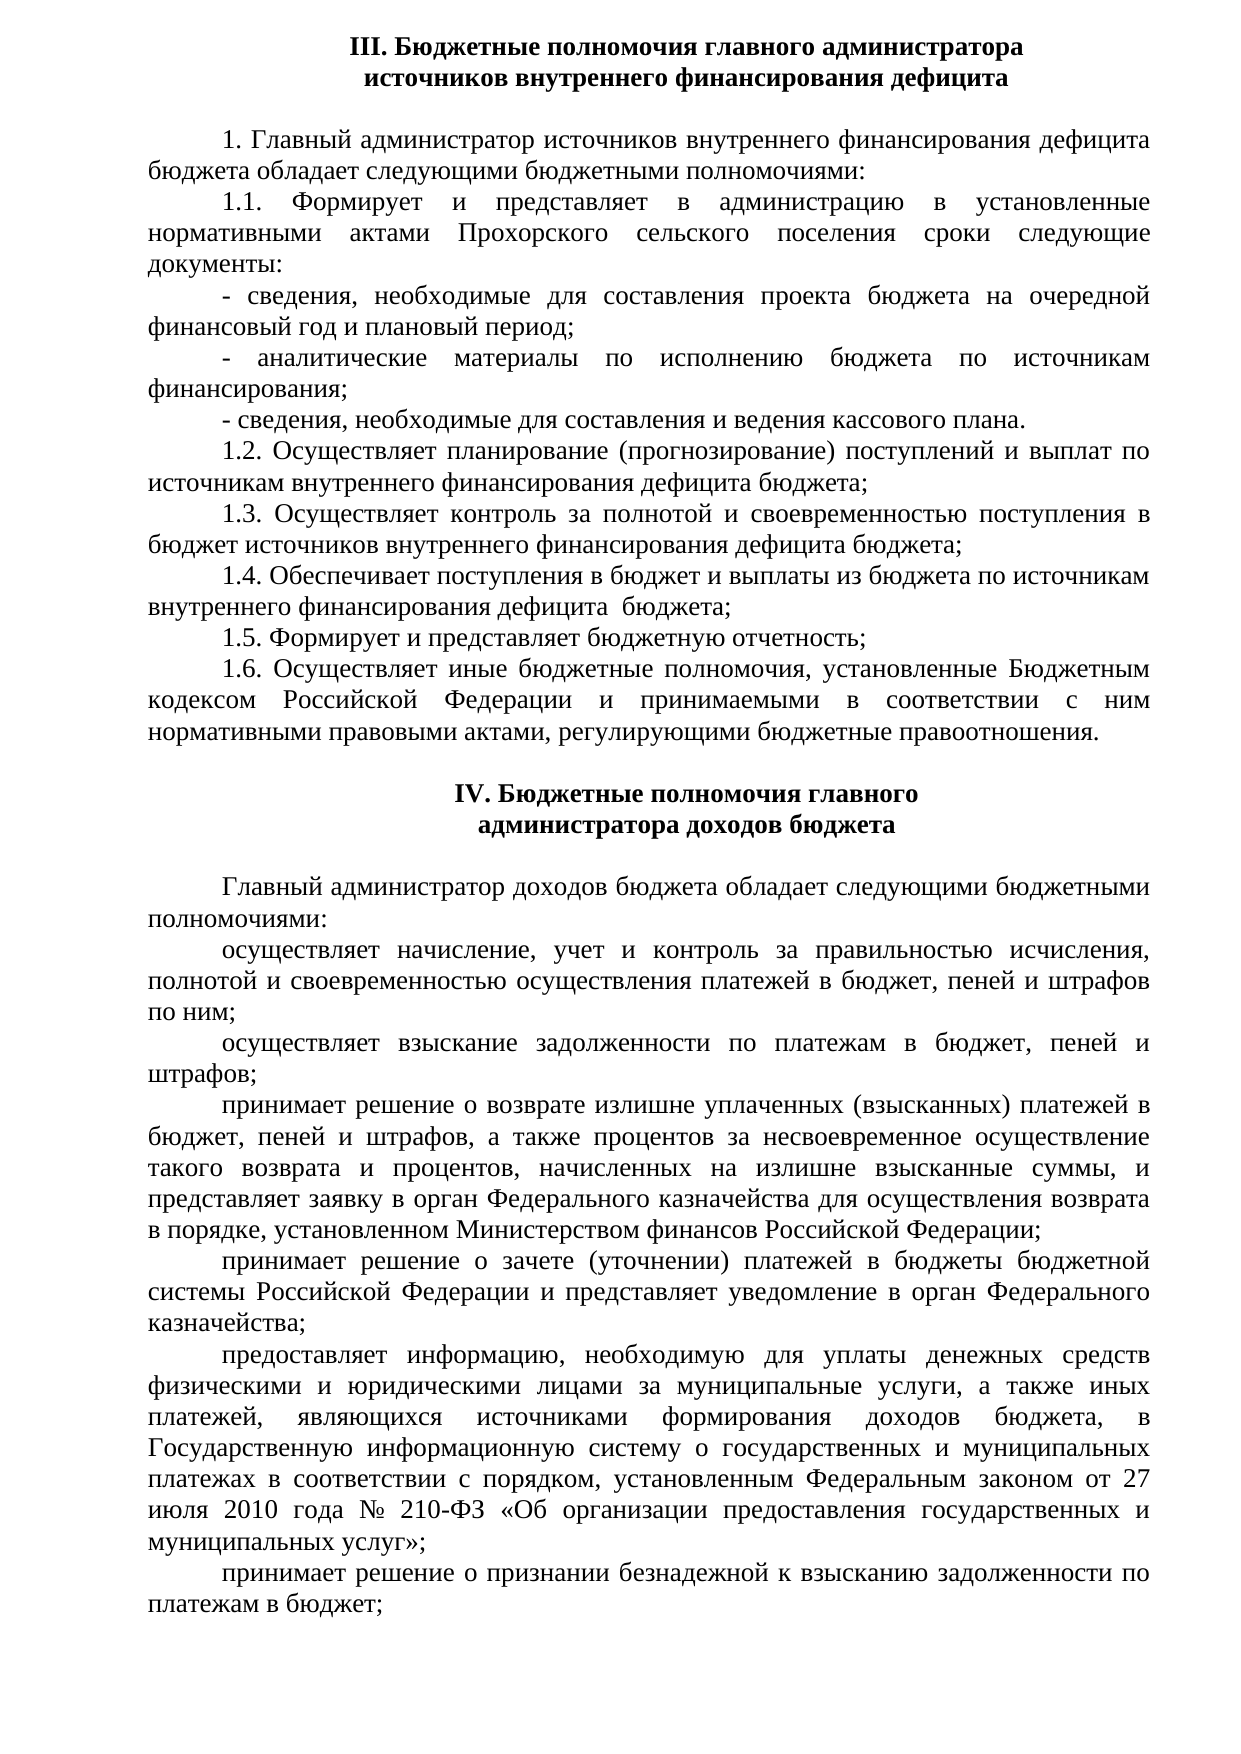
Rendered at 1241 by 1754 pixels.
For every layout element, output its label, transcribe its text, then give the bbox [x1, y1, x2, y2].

text принимает решение о возврате излишне уплаченных (взысканных) платежей в бюджет, пеней и штрафов, а также процентов за несвоевременное осуществление такого возврата и процентов, начисленных на излишне взысканные суммы, и представляет заявку в орган Федерального казначейства для осуществления возврата в порядке, установленном Министерством финансов Российской Федерации; [148, 1088, 1152, 1244]
text - аналитические материалы по исполнению бюджета по источникам финансирования; [148, 341, 1152, 403]
text осуществляет взыскание задолженности по платежам в бюджет, пеней и штрафов; [148, 1026, 1152, 1088]
text осуществляет начисление, учет и контроль за правильностью исчисления, полнотой и своевременностью осуществления платежей в бюджет, пеней и штрафов по ним; [148, 933, 1152, 1026]
text - сведения, необходимые для составления проекта бюджета на очередной финансовый год и плановый период; [148, 279, 1152, 341]
text принимает решение о признании безнадежной к взысканию задолженности по платежам в бюджет; [148, 1556, 1152, 1618]
text источников внутреннего финансирования дефицита [148, 61, 1152, 92]
text Главный администратор доходов бюджета обладает следующими бюджетными полномочиями: [148, 871, 1152, 933]
text III. Бюджетные полномочия главного администратора [148, 29, 1152, 61]
text предоставляет информацию, необходимую для уплаты денежных средств физическими и юридическими лицами за муниципальные услуги, а также иных платежей, являющихся источниками формирования доходов бюджета, в Государственную информационную систему о государственных и муниципальных платежах в соответствии с порядком, установленным Федеральным законом от 27 июля 2010 года № 210-ФЗ «Об организации предоставления государственных и муниципальных услуг»; [148, 1338, 1152, 1556]
text IV. Бюджетные полномочия главного [148, 777, 1152, 808]
text принимает решение о зачете (уточнении) платежей в бюджеты бюджетной системы Российской Федерации и представляет уведомление в орган Федерального казначейства; [148, 1244, 1152, 1338]
text 1.3. Осуществляет контроль за полнотой и своевременностью поступления в бюджет источников внутреннего финансирования дефицита бюджета; [148, 497, 1152, 559]
text администратора доходов бюджета [148, 808, 1152, 839]
text 1.5. Формирует и представляет бюджетную отчетность; [148, 621, 1152, 652]
text 1. Главный администратор источников внутреннего финансирования дефицита бюджета обладает следующими бюджетными полномочиями: [148, 123, 1152, 185]
text 1.2. Осуществляет планирование (прогнозирование) поступлений и выплат по источникам внутреннего финансирования дефицита бюджета; [148, 434, 1152, 497]
text 1.6. Осуществляет иные бюджетные полномочия, установленные Бюджетным кодексом Российской Федерации и принимаемыми в соответствии с ним нормативными правовыми актами, регулирующими бюджетные правоотношения. [148, 652, 1152, 746]
text 1.4. Обеспечивает поступления в бюджет и выплаты из бюджета по источникам внутреннего финансирования дефицита бюджета; [148, 559, 1152, 621]
text 1.1. Формирует и представляет в администрацию в установленные нормативными актами Прохорского сельского поселения сроки следующие документы: [148, 185, 1152, 279]
text - сведения, необходимые для составления и ведения кассового плана. [148, 403, 1152, 434]
